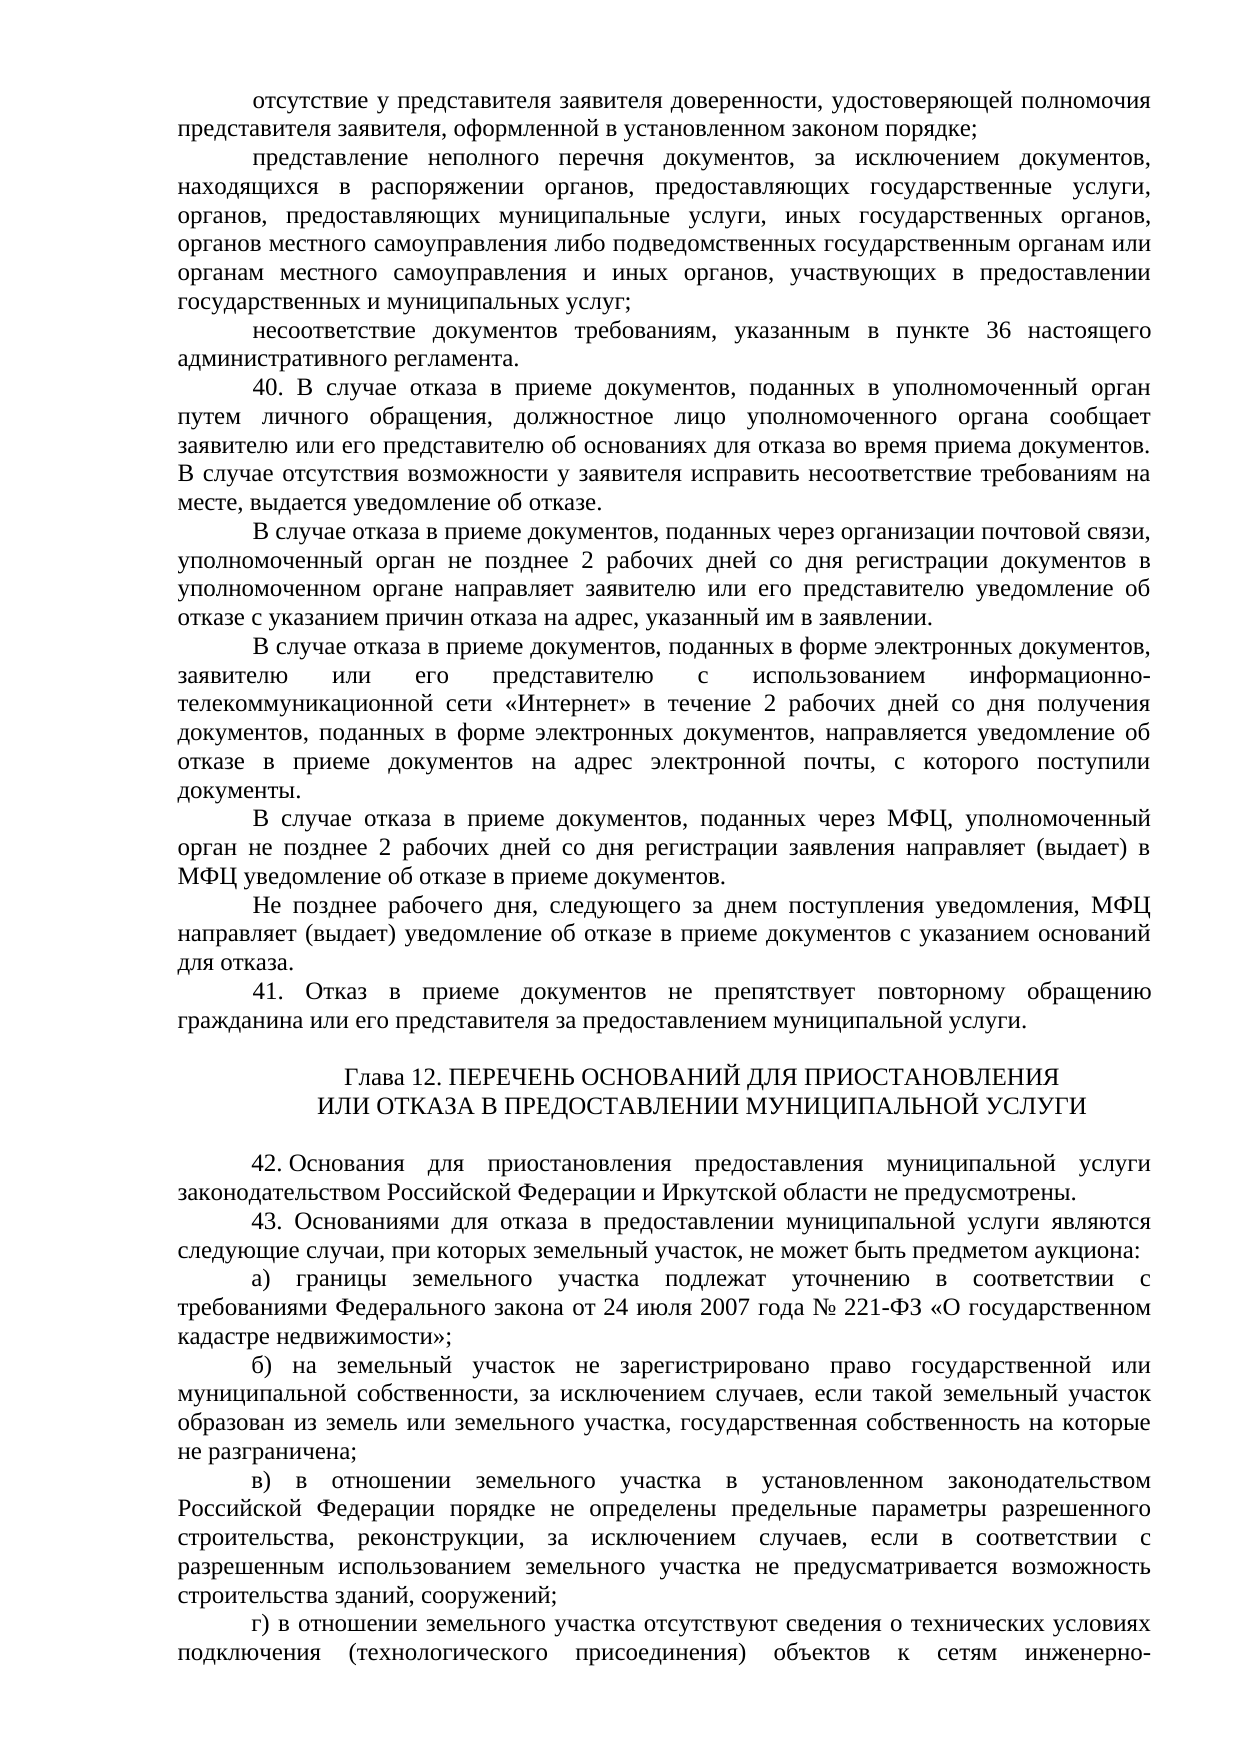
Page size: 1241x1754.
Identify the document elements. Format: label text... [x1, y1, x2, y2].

text 42. Основания для приостановления предоставления муниципальной услуги законодательством Российской Федерации и Иркутской области не предусмотрены. [177, 1148, 1152, 1206]
text в) в отношении земельного участка в установленном законодательством Российской Федерации порядке не определены предельные параметры разрешенного строительства, реконструкции, за исключением случаев, если в соответствии с разрешенным использованием земельного участка не предусматривается возможность строительства зданий, сооружений; [177, 1465, 1152, 1608]
text а) границы земельного участка подлежат уточнению в соответствии с требованиями Федерального закона от 24 июля 2007 года № 221-ФЗ «О государственном кадастре недвижимости»; [177, 1263, 1152, 1350]
text б) на земельный участок не зарегистрировано право государственной или муниципальной собственности, за исключением случаев, если такой земельный участок образован из земель или земельного участка, государственная собственность на которые не разграничена; [177, 1350, 1152, 1465]
text 43. Основаниями для отказа в предоставлении муниципальной услуги являются следующие случаи, при которых земельный участок, не может быть предметом аукциона: [177, 1206, 1152, 1263]
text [177, 1608, 1152, 1666]
text 41. Отказ в приеме документов не препятствует повторному обращению гражданина или его представителя за предоставлением муниципальной услуги. [177, 976, 1152, 1033]
text Глава 12. ПЕРЕЧЕНЬ ОСНОВАНИЙ ДЛЯ ПРИОСТАНОВЛЕНИЯ [177, 1062, 1152, 1091]
text Не позднее рабочего дня, следующего за днем поступления уведомления, МФЦ направляет (выдает) уведомление об отказе в приеме документов с указанием оснований для отказа. [177, 890, 1152, 976]
text ИЛИ ОТКАЗА В ПРЕДОСТАВЛЕНИИ МУНИЦИПАЛЬНОЙ УСЛУГИ [177, 1091, 1152, 1120]
text 40. В случае отказа в приеме документов, поданных в уполномоченный орган путем личного обращения, должностное лицо уполномоченного органа сообщает заявителю или его представителю об основаниях для отказа во время приема документов. В случае отсутствия возможности у заявителя исправить несоответствие требованиям на месте, выдается уведомление об отказе. [177, 372, 1152, 516]
text В случае отказа в приеме документов, поданных через организации почтовой связи, уполномоченный орган не позднее 2 рабочих дней со дня регистрации документов в уполномоченном органе направляет заявителю или его представителю уведомление об отказе с указанием причин отказа на адрес, указанный им в заявлении. [177, 516, 1152, 631]
text отсутствие у представителя заявителя доверенности, удостоверяющей полномочия представителя заявителя, оформленной в установленном законом порядке; [177, 85, 1152, 142]
text В случае отказа в приеме документов, поданных в форме электронных документов, заявителю или его представителю с использованием информационно-телекоммуникационной сети «Интернет» в течение 2 рабочих дней со дня получения документов, поданных в форме электронных документов, направляется уведомление об отказе в приеме документов на адрес электронной почты, с которого поступили документы. [177, 631, 1152, 803]
text несоответствие документов требованиям, указанным в пункте 36 настоящего административного регламента. [177, 315, 1152, 372]
text представление неполного перечня документов, за исключением документов, находящихся в распоряжении органов, предоставляющих государственные услуги, органов, предоставляющих муниципальные услуги, иных государственных органов, органов местного самоуправления либо подведомственных государственным органам или органам местного самоуправления и иных органов, участвующих в предоставлении государственных и муниципальных услуг; [177, 142, 1152, 315]
text В случае отказа в приеме документов, поданных через МФЦ, уполномоченный орган не позднее 2 рабочих дней со дня регистрации заявления направляет (выдает) в МФЦ уведомление об отказе в приеме документов. [177, 803, 1152, 890]
